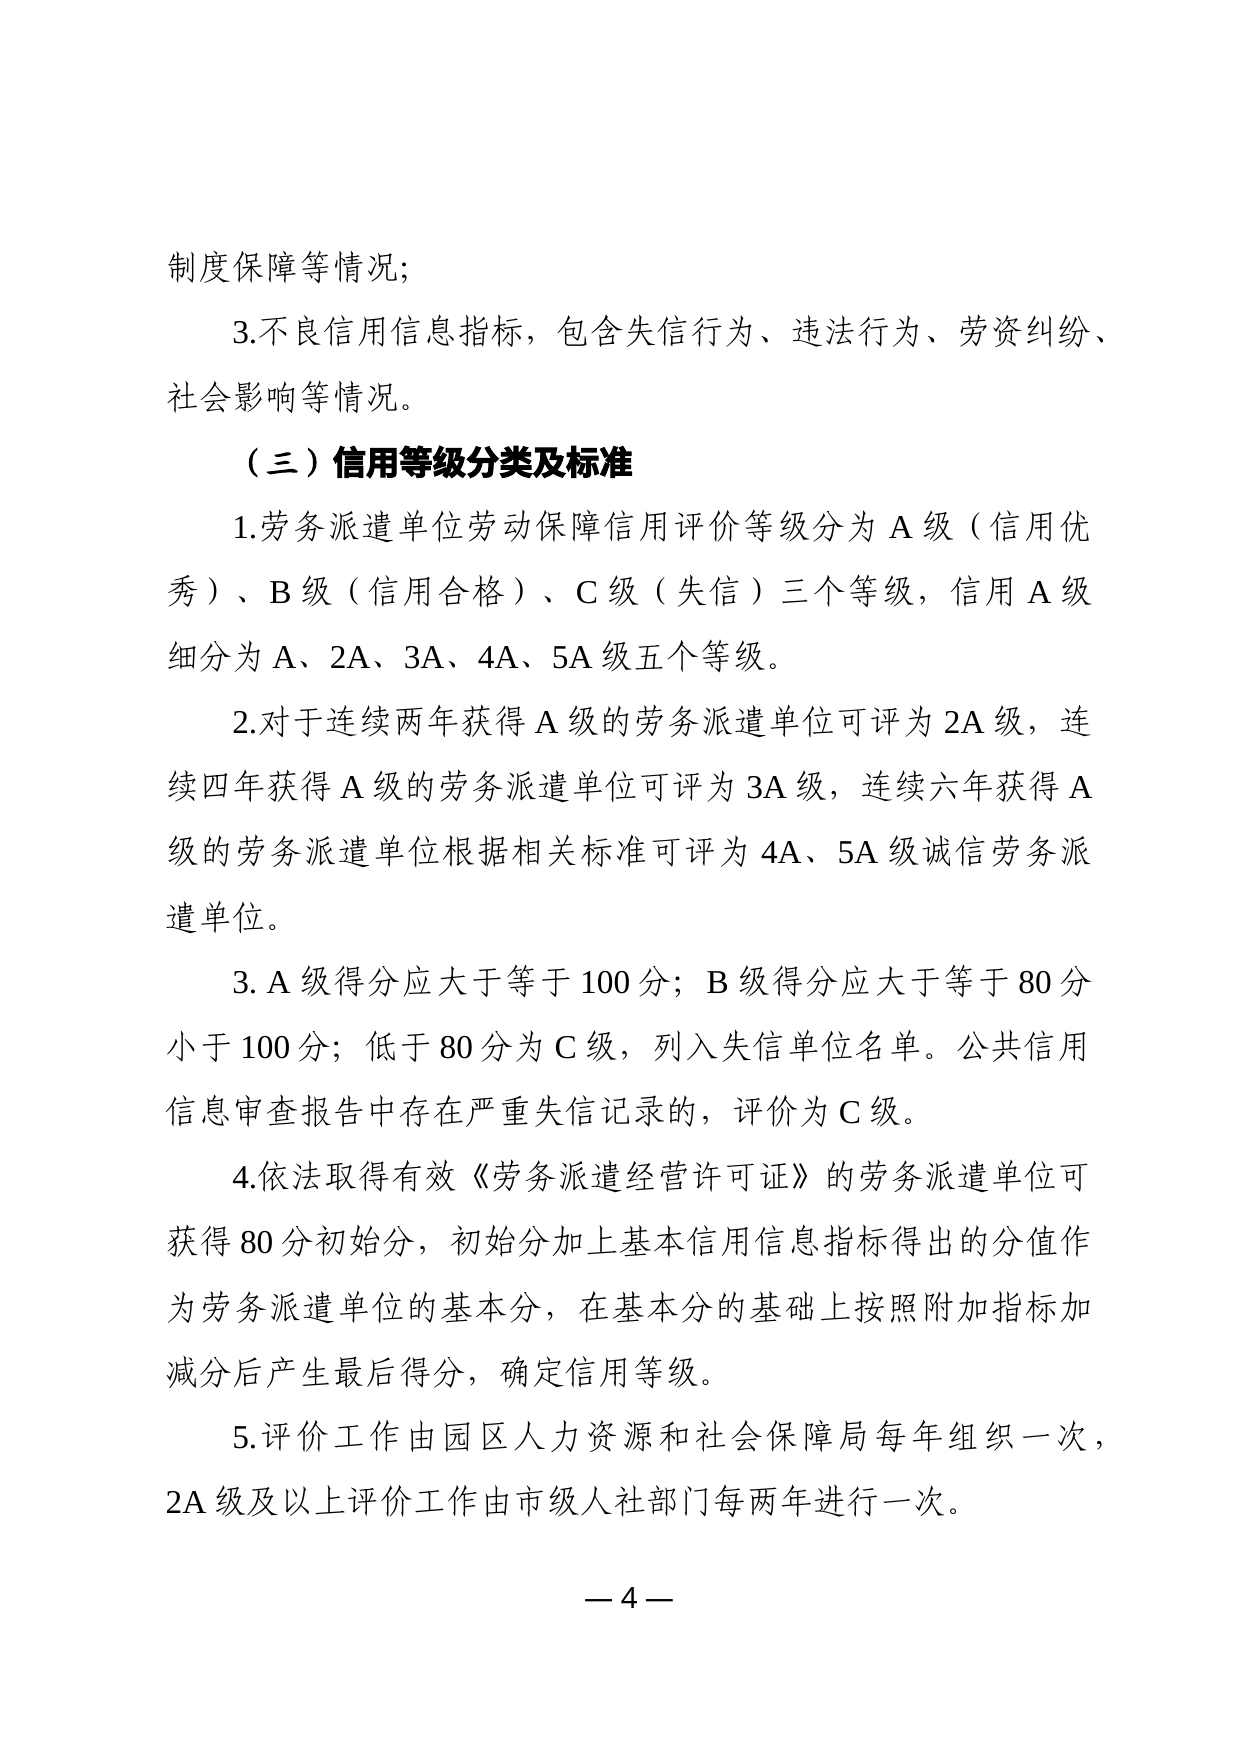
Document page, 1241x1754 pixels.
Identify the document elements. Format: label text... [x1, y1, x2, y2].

text 3. A级得分应大于等于100分；B级得分应大于等于80分小于100分；低于80分为C级，列入失信单位名单。公共信用信息审查报告中存在严重失信记录的，评价为C级。 [165, 948, 1092, 1143]
text （三）信用等级分类及标准 [165, 428, 1092, 493]
text 1.劳务派遣单位劳动保障信用评价等级分为A级（信用优秀）、B级（信用合格）、C级（失信）三个等级，信用A级细分为A、2A、3A、4A、5A级五个等级。 [165, 493, 1092, 688]
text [165, 233, 1092, 298]
text 3.不良信用信息指标，包含失信行为、违法行为、劳资纠纷、社会影响等情况。 [165, 298, 1092, 428]
text 2.对于连续两年获得A级的劳务派遣单位可评为2A级，连续四年获得A级的劳务派遣单位可评为3A级，连续六年获得A级的劳务派遣单位根据相关标准可评为4A、5A级诚信劳务派遣单位。 [165, 688, 1092, 948]
text 5.评价工作由园区人力资源和社会保障局每年组织一次，2A级及以上评价工作由市级人社部门每两年进行一次。 [165, 1403, 1092, 1533]
text 4.依法取得有效《劳务派遣经营许可证》的劳务派遣单位可获得80分初始分，初始分加上基本信用信息指标得出的分值作为劳务派遣单位的基本分，在基本分的基础上按照附加指标加减分后产生最后得分，确定信用等级。 [165, 1143, 1092, 1403]
